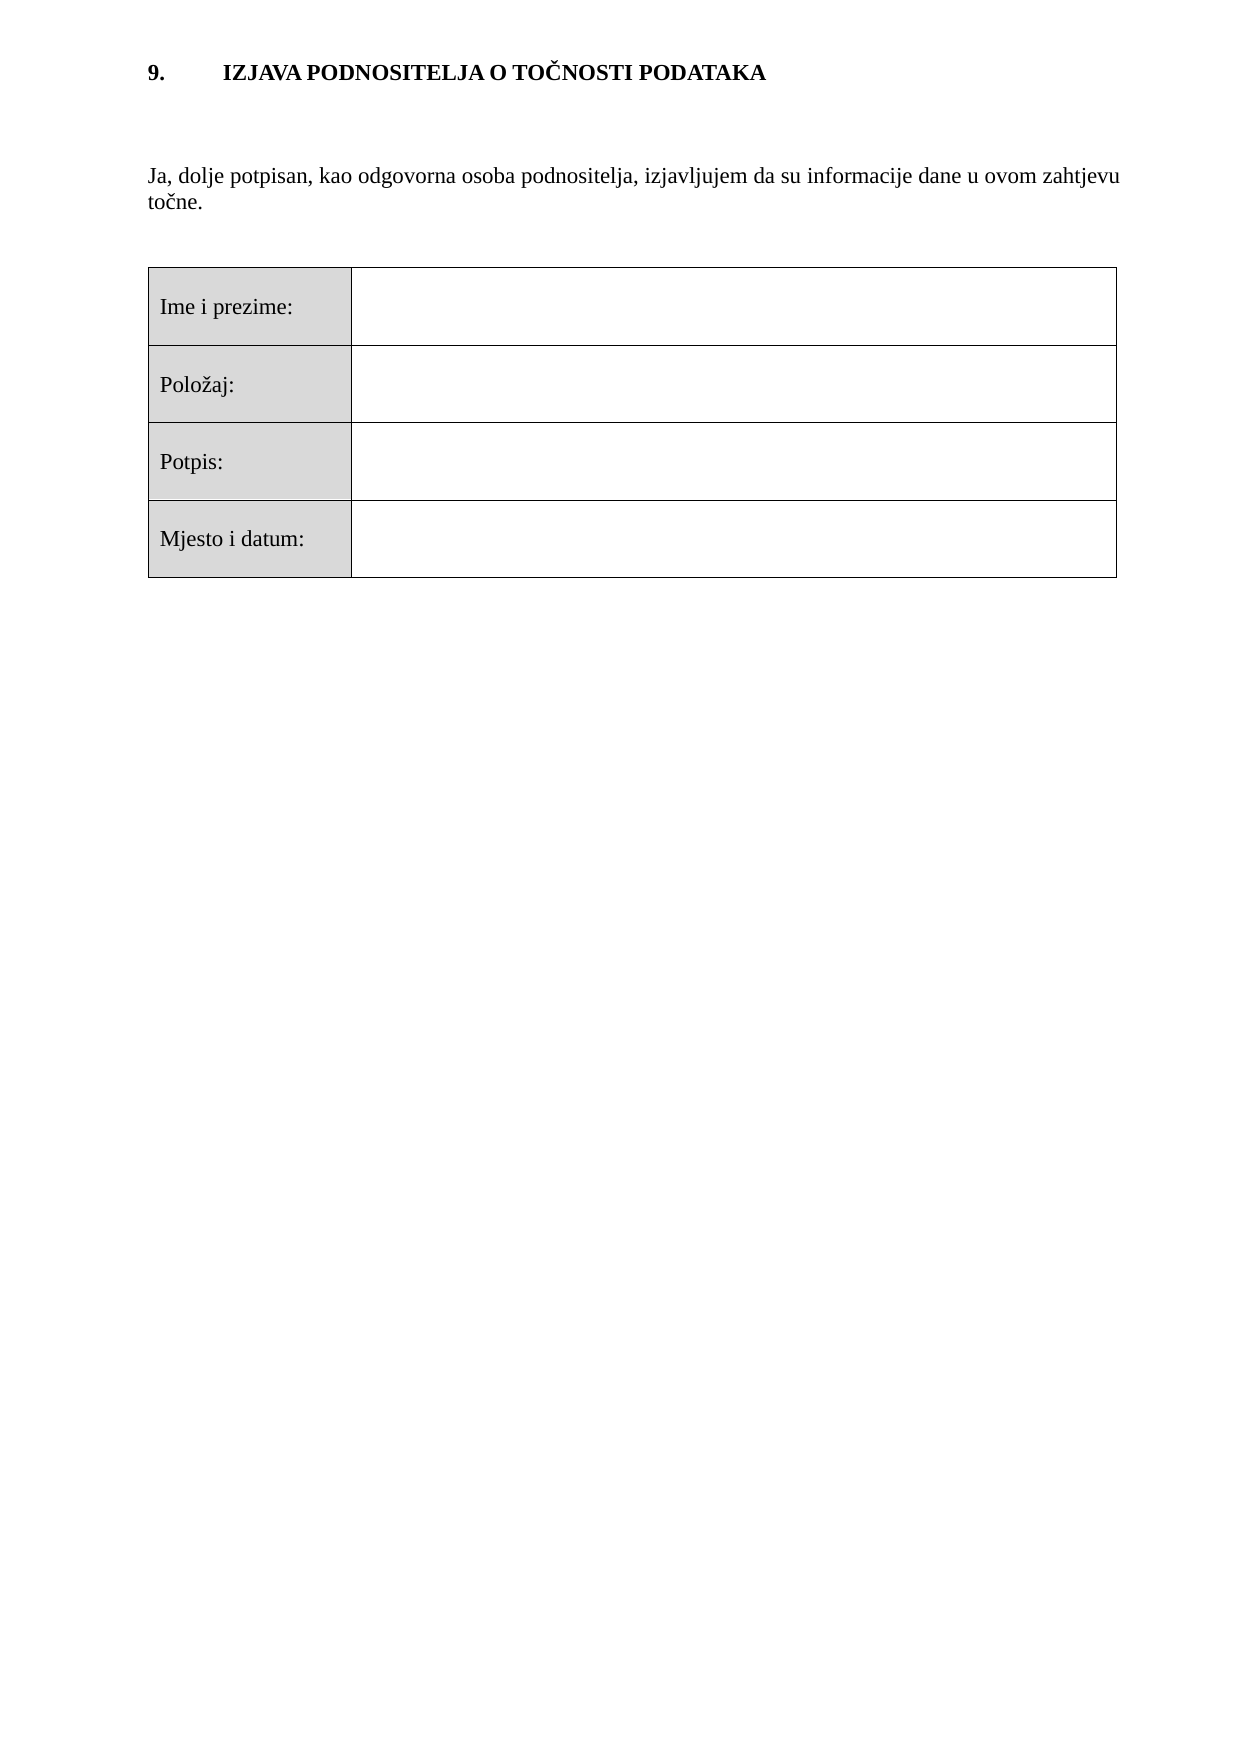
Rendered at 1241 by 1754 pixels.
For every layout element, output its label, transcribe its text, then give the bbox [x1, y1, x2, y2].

table_header Ime i prezime: [149, 268, 351, 345]
table_header [352, 268, 1116, 345]
text 9. izjava podnositelja O TOČNOSTI PODATAKA [148, 59, 1122, 86]
table_cell Položaj: [149, 346, 351, 422]
table_cell [352, 501, 1116, 577]
table_cell [352, 346, 1116, 422]
table_cell [352, 423, 1116, 499]
table_cell Mjesto i datum: [149, 501, 351, 577]
table_cell Potpis: [149, 423, 351, 499]
text Ja, dolje potpisan, kao odgovorna osoba podnositelja, izjavljujem da su informacije dane u ovom zahtjevu točne. [148, 162, 1122, 214]
